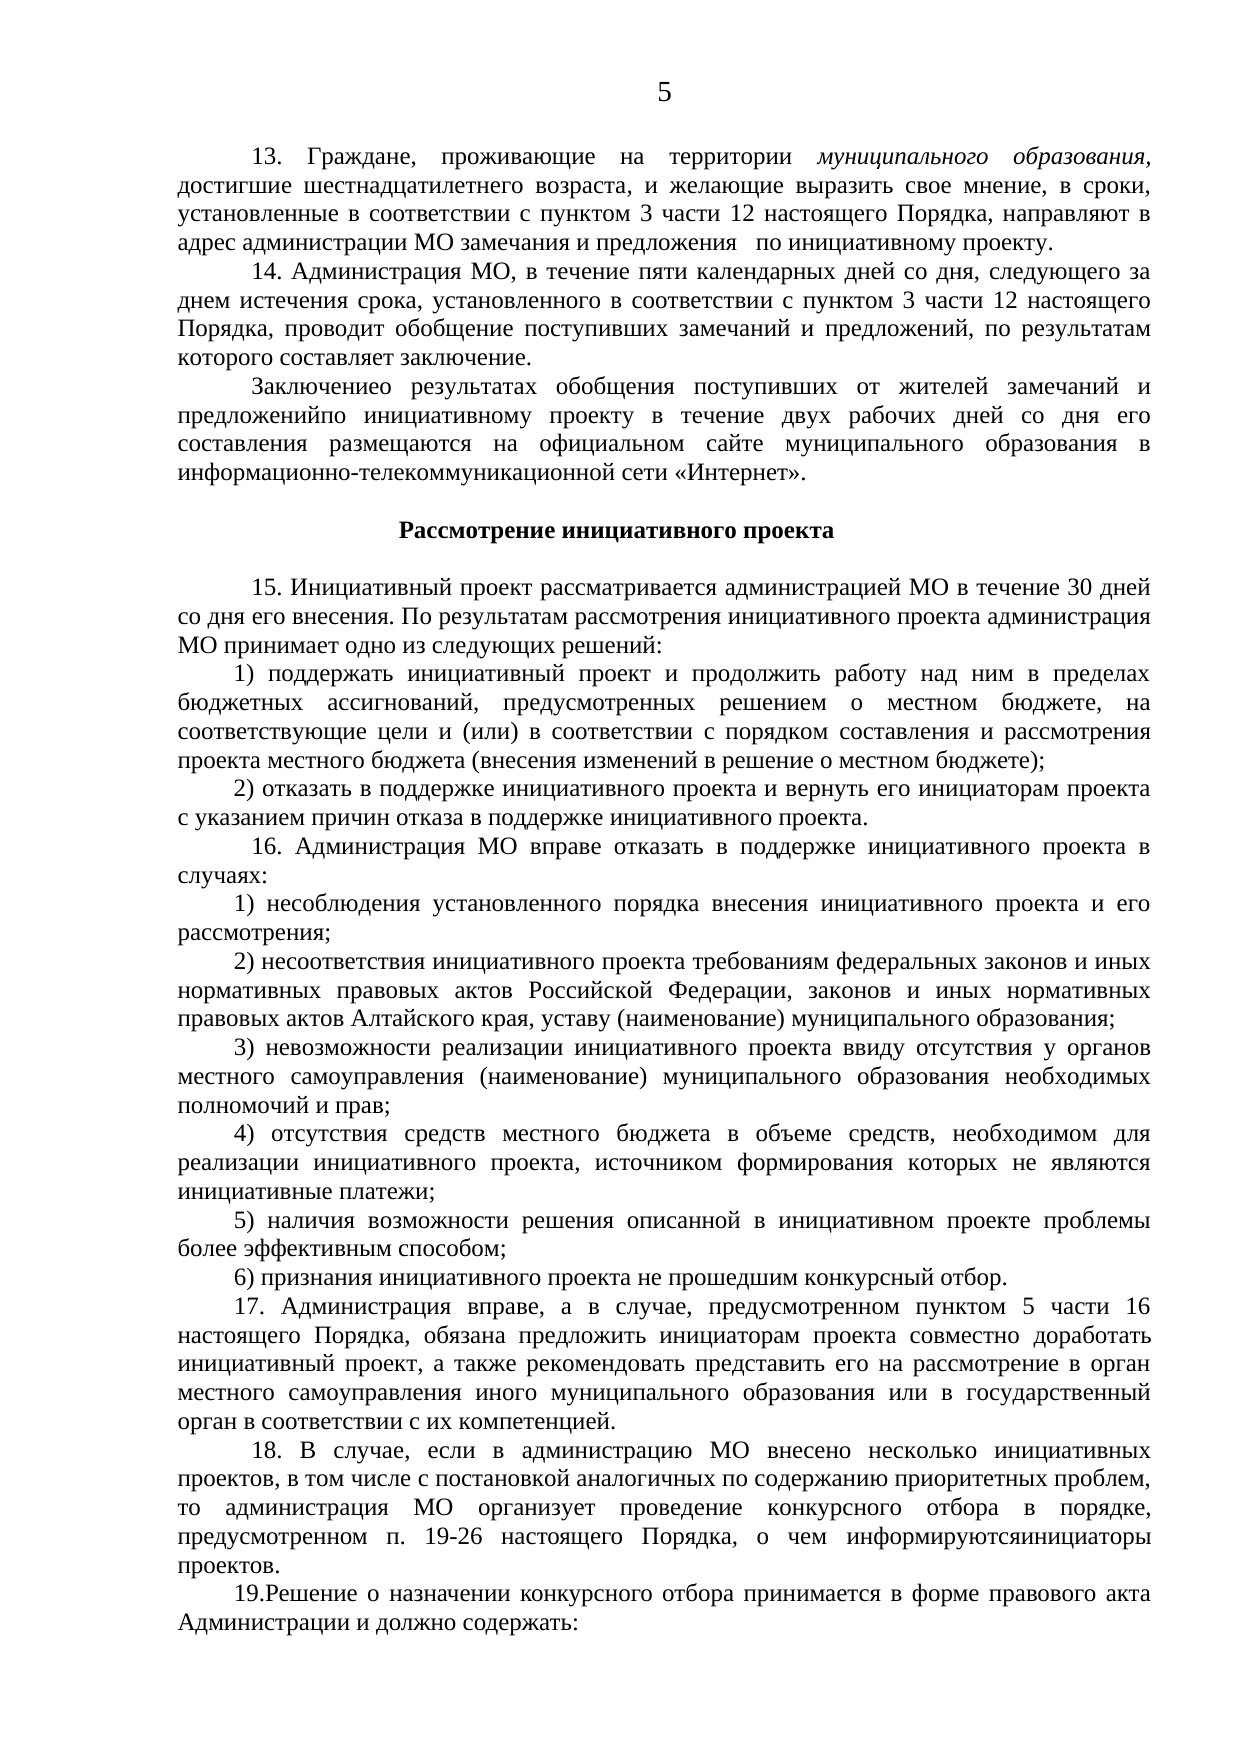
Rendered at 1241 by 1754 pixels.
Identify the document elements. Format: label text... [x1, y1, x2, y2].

text 5) наличия возможности решения описанной в инициативном проекте проблемы более эффективным способом; [177, 1205, 1152, 1262]
text 18. В случае, если в администрацию МО внесено несколько инициативных проектов, в том числе с постановкой аналогичных по содержанию приоритетных проблем, то администрация МО организует проведение конкурсного отбора в порядке, предусмотренном п. 19-26 настоящего Порядка, о чем информируютсяинициаторы проектов. [177, 1435, 1152, 1578]
text 2) отказать в поддержке инициативного проекта и вернуть его инициаторам проекта с указанием причин отказа в поддержке инициативного проекта. [177, 773, 1152, 831]
text 17. Администрация вправе, а в случае, предусмотренном пунктом 5 части 16 настоящего Порядка, обязана предложить инициаторам проекта совместно доработать инициативный проект, а также рекомендовать представить его на рассмотрение в орган местного самоуправления иного муниципального образования или в государственный орган в соответствии с их компетенцией. [177, 1291, 1152, 1435]
text 4) отсутствия средств местного бюджета в объеме средств, необходимом для реализации инициативного проекта, источником формирования которых не являются инициативные платежи; [177, 1118, 1152, 1205]
text 1) поддержать инициативный проект и продолжить работу над ним в пределах бюджетных ассигнований, предусмотренных решением о местном бюджете, на соответствующие цели и (или) в соответствии с порядком составления и рассмотрения проекта местного бюджета (внесения изменений в решение о местном бюджете); [177, 658, 1152, 773]
text 1) несоблюдения установленного порядка внесения инициативного проекта и его рассмотрения; [177, 888, 1152, 946]
text 2) несоответствия инициативного проекта требованиям федеральных законов и иных нормативных правовых актов Российской Федерации, законов и иных нормативных правовых актов Алтайского края, уставу (наименование) муниципального образования; [177, 946, 1152, 1032]
text 14. Администрация МО, в течение пяти календарных дней со дня, следующего за днем истечения срока, установленного в соответствии с пунктом 3 части 12 настоящего Порядка, проводит обобщение поступивших замечаний и предложений, по результатам которого составляет заключение. [177, 256, 1152, 371]
text 6) признания инициативного проекта не прошедшим конкурсный отбор. [177, 1262, 1152, 1291]
text 3) невозможности реализации инициативного проекта ввиду отсутствия у органов местного самоуправления (наименование) муниципального образования необходимых полномочий и прав; [177, 1032, 1152, 1118]
text Рассмотрение инициативного проекта [177, 515, 1152, 543]
text 15. Инициативный проект рассматривается администрацией МО в течение 30 дней со дня его внесения. По результатам рассмотрения инициативного проекта администрация МО принимает одно из следующих решений: [177, 572, 1152, 658]
text 16. Администрация МО вправе отказать в поддержке инициативного проекта в случаях: [177, 831, 1152, 888]
text 19.Решение о назначении конкурсного отбора принимается в форме правового акта Администрации и должно содержать: [177, 1578, 1152, 1636]
text Заключениео результатах обобщения поступивших от жителей замечаний и предложенийпо инициативному проекту в течение двух рабочих дней со дня его составления размещаются на официальном сайте муниципального образования в информационно-телекоммуникационной сети «Интернет». [177, 371, 1152, 486]
text 13. Граждане, проживающие на территории муниципального образования, достигшие шестнадцатилетнего возраста, и желающие выразить свое мнение, в сроки, установленные в соответствии с пунктом 3 части 12 настоящего Порядка, направляют в адрес администрации МО замечания и предложения по инициативному проекту. [177, 141, 1152, 256]
